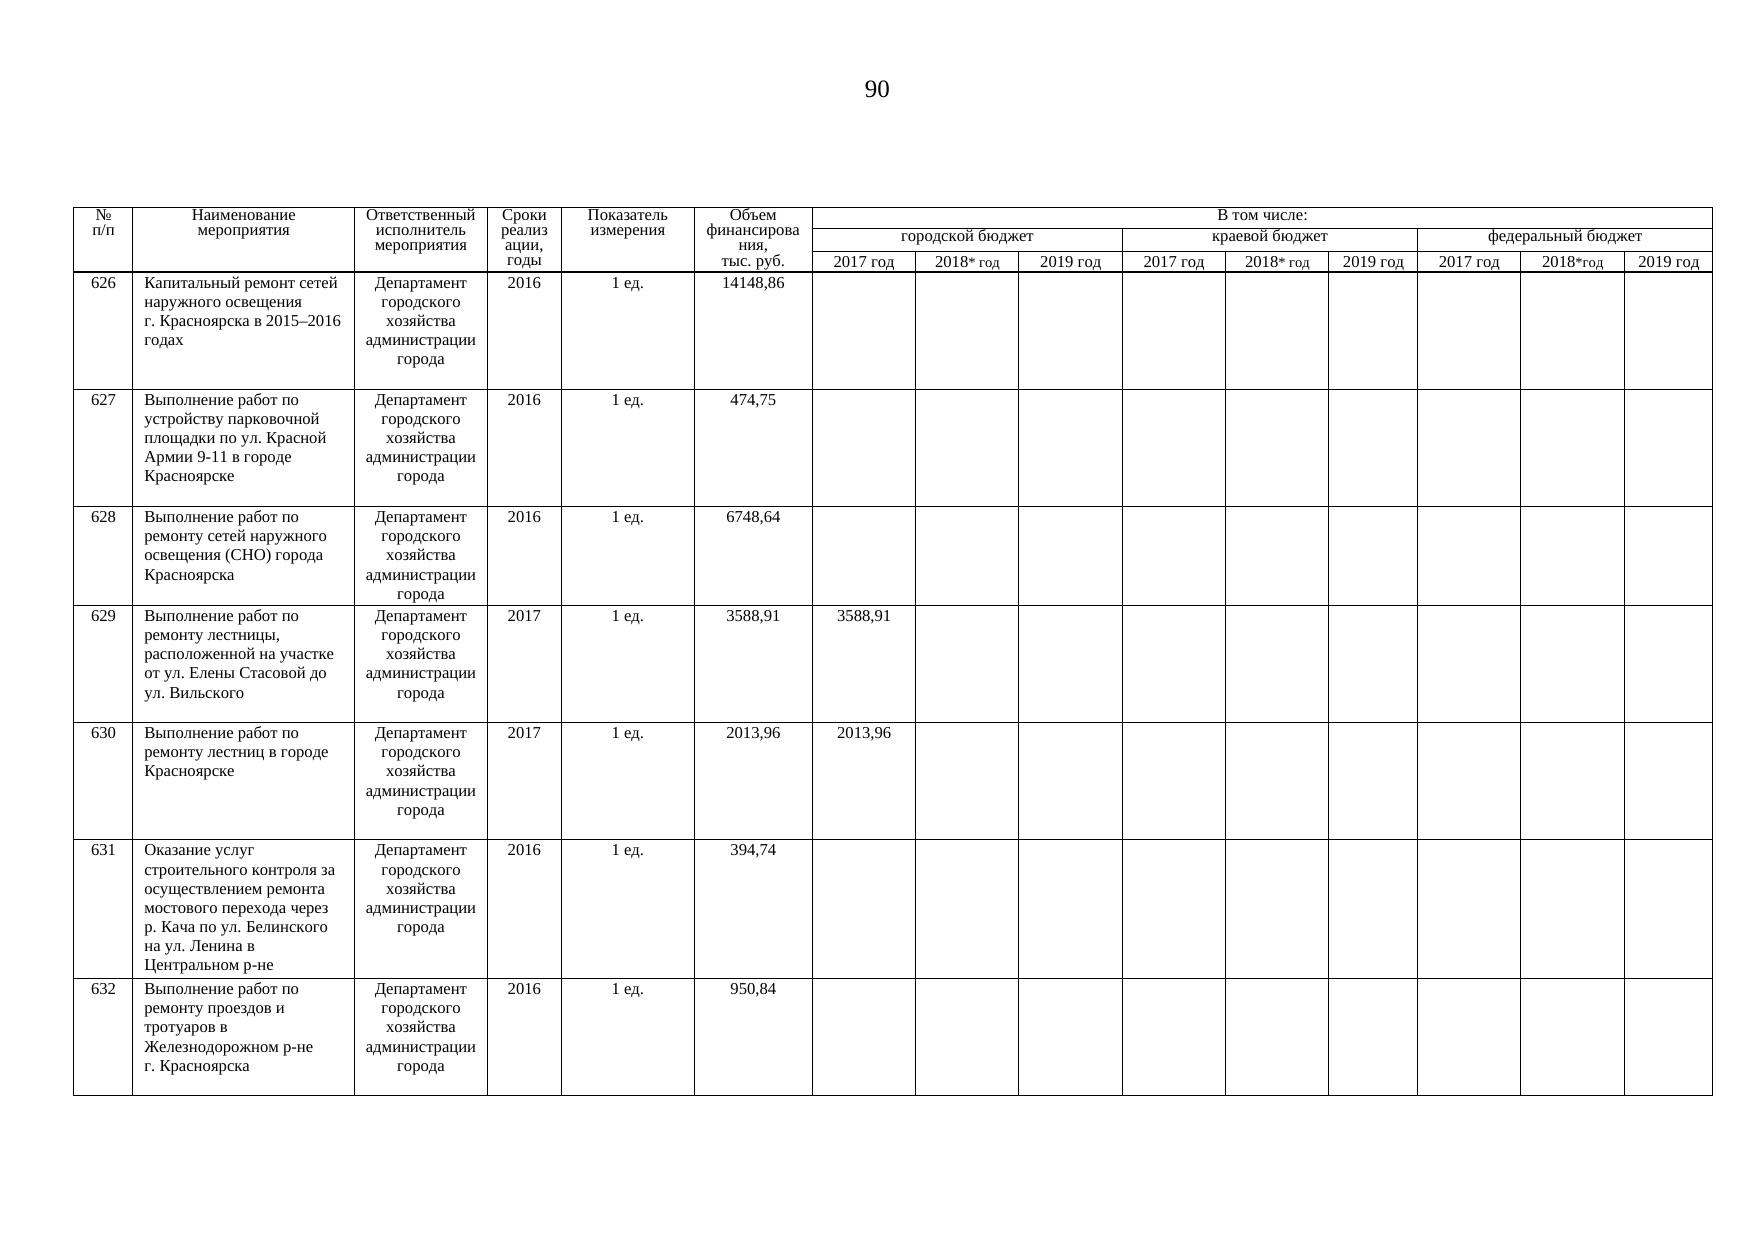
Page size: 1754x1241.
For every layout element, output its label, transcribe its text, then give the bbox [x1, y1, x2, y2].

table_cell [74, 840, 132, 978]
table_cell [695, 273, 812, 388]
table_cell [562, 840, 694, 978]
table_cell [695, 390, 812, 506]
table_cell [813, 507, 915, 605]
table_header В том числе: [813, 208, 1712, 228]
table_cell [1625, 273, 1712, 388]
table_cell 2018* год [1226, 252, 1328, 271]
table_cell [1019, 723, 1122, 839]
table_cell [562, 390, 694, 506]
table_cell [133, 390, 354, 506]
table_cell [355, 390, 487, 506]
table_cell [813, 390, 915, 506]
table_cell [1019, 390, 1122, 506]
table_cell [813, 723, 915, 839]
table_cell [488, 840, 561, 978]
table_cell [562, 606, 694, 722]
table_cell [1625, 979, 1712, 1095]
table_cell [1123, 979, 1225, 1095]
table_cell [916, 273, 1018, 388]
table_cell краевой бюджет [1123, 229, 1417, 251]
table_cell 2018* год [916, 252, 1018, 271]
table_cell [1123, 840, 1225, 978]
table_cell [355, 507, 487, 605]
table_cell 2017 год [1123, 252, 1225, 271]
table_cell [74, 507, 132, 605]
table_header № п/п [74, 208, 132, 271]
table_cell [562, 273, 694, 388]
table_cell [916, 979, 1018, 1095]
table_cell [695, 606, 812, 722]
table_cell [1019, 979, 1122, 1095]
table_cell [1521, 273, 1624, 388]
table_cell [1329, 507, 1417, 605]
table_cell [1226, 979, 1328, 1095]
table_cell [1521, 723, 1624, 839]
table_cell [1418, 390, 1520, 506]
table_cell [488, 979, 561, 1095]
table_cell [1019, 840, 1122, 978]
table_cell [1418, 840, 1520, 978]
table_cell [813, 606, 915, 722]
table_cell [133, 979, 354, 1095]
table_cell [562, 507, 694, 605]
table_cell 2018*год [1521, 252, 1624, 271]
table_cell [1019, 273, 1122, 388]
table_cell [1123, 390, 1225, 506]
table_cell 2019 год [1329, 252, 1417, 271]
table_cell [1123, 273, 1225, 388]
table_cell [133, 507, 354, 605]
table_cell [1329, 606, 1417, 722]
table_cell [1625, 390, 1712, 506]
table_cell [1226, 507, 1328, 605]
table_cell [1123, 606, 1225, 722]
table_header Наименование мероприятия [133, 208, 354, 271]
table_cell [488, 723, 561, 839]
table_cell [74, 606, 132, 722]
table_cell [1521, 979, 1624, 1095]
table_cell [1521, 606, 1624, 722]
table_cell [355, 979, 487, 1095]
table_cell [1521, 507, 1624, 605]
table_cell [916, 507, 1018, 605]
table_header Сроки реализации, годы [488, 208, 561, 271]
table_header Объем финансирования, тыс. руб. [695, 208, 812, 271]
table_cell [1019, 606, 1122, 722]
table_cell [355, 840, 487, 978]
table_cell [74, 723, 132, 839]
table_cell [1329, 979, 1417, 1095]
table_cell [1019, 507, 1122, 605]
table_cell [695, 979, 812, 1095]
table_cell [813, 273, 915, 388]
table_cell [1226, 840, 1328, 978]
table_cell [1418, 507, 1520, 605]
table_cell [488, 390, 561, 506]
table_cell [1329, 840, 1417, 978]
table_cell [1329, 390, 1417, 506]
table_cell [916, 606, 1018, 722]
table_header Показатель измерения [562, 208, 694, 271]
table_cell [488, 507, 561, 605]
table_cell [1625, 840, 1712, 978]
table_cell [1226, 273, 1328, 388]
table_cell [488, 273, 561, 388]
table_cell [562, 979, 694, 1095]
table_cell 2019 год [1019, 252, 1122, 271]
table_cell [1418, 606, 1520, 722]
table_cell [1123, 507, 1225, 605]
table_cell городской бюджет [813, 229, 1122, 251]
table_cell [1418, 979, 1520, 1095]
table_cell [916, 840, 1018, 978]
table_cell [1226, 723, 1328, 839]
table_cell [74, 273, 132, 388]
table_cell федеральный бюджет [1418, 229, 1712, 251]
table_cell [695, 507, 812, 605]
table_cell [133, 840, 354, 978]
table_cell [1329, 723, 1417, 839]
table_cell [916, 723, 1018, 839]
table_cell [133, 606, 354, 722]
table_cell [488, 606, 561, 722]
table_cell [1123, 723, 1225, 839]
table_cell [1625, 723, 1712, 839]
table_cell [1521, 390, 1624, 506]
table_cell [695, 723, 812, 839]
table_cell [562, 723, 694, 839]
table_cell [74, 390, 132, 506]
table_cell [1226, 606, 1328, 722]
table_cell 2019 год [1625, 252, 1712, 271]
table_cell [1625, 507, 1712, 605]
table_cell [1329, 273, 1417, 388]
table_cell 2017 год [1418, 252, 1520, 271]
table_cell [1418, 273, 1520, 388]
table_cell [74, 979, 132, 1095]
table_cell 2017 год [813, 252, 915, 271]
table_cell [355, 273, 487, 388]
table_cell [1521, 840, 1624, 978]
table_header Ответственный исполнитель мероприятия [355, 208, 487, 271]
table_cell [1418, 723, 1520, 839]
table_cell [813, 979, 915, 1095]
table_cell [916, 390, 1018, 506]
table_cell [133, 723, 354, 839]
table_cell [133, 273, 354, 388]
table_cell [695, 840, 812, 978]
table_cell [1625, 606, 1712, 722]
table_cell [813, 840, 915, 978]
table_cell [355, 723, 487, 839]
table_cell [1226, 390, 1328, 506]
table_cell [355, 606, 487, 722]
